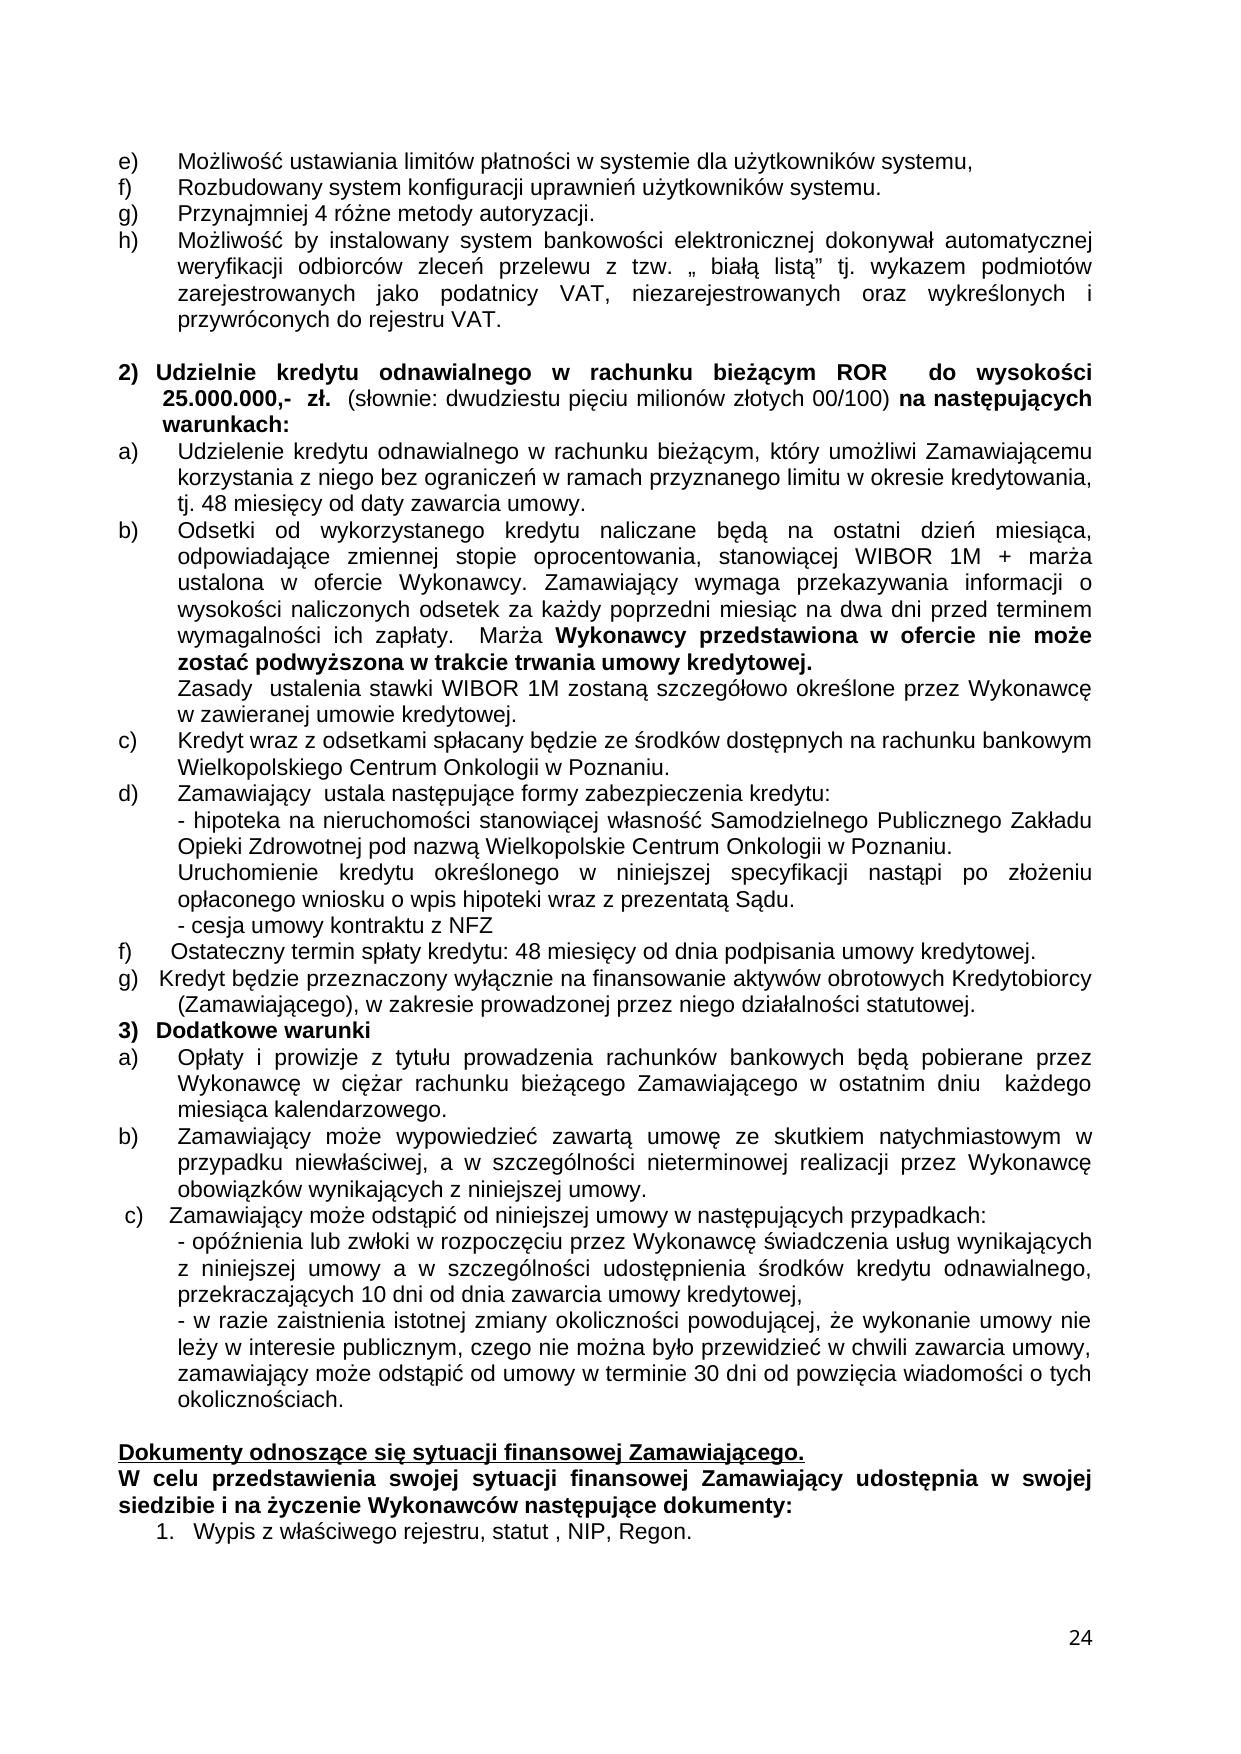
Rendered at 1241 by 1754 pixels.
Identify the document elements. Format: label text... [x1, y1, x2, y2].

text - cesja umowy kontraktu z NFZ [177, 912, 1092, 938]
text W celu przedstawienia swojej sytuacji finansowej Zamawiający udostępnia w swojej siedzibie i na życzenie Wykonawców następujące dokumenty: [118, 1465, 1092, 1518]
list Zamawiający może wypowiedzieć zawartą umowę ze skutkiem natychmiastowym w przypadku niewłaściwej, a w szczególności nieterminowej realizacji przez Wykonawcę obowiązków wynikających z niniejszej umowy. [118, 1123, 1092, 1202]
text - hipoteka na nieruchomości stanowiącej własność Samodzielnego Publicznego Zakładu Opieki Zdrowotnej pod nazwą Wielkopolskie Centrum Onkologii w Poznaniu. [177, 807, 1092, 859]
text Zasady ustalenia stawki WIBOR 1M zostaną szczegółowo określone przez Wykonawcę w zawieranej umowie kredytowej. [177, 675, 1092, 727]
list Udzielenie kredytu odnawialnego w rachunku bieżącym, który umożliwi Zamawiającemu korzystania z niego bez ograniczeń w ramach przyznanego limitu w okresie kredytowania, tj. 48 miesięcy od daty zawarcia umowy. [118, 438, 1092, 517]
text - w razie zaistnienia istotnej zmiany okoliczności powodującej, że wykonanie umowy nie leży w interesie publicznym, czego nie można było przewidzieć w chwili zawarcia umowy, zamawiający może odstąpić od umowy w terminie 30 dni od powzięcia wiadomości o tych okolicznościach. [177, 1307, 1092, 1413]
list Możliwość ustawiania limitów płatności w systemie dla użytkowników systemu, [118, 148, 1092, 174]
list Kredyt wraz z odsetkami spłacany będzie ze środków dostępnych na rachunku bankowym Wielkopolskiego Centrum Onkologii w Poznaniu. [118, 727, 1092, 780]
text - opóźnienia lub zwłoki w rozpoczęciu przez Wykonawcę świadczenia usług wynikających z niniejszej umowy a w szczególności udostępnienia środków kredytu odnawialnego, przekraczających 10 dni od dnia zawarcia umowy kredytowej, [177, 1228, 1092, 1307]
list Wypis z właściwego rejestru, statut , NIP, Regon. [156, 1518, 1092, 1544]
text f) Ostateczny termin spłaty kredytu: 48 miesięcy od dnia podpisania umowy kredytowej. [118, 938, 1092, 965]
list Udzielnie kredytu odnawialnego w rachunku bieżącym ROR do wysokości 25.000.000,- zł. (słownie: dwudziestu pięciu milionów złotych 00/100) na następujących warunkach: [118, 358, 1092, 438]
list Dodatkowe warunki [118, 1017, 1092, 1044]
text Uruchomienie kredytu określonego w niniejszej specyfikacji nastąpi po złożeniu opłaconego wniosku o wpis hipoteki wraz z prezentatą Sądu. [177, 859, 1092, 912]
list Odsetki od wykorzystanego kredytu naliczane będą na ostatni dzień miesiąca, odpowiadające zmiennej stopie oprocentowania, stanowiącej WIBOR 1M + marża ustalona w ofercie Wykonawcy. Zamawiający wymaga przekazywania informacji o wysokości naliczonych odsetek za każdy poprzedni miesiąc na dwa dni przed terminem wymagalności ich zapłaty. Marża Wykonawcy przedstawiona w ofercie nie może zostać podwyższona w trakcie trwania umowy kredytowej. [118, 517, 1092, 675]
text Dokumenty odnoszące się sytuacji finansowej Zamawiającego. [118, 1439, 1092, 1465]
list Zamawiający ustala następujące formy zabezpieczenia kredytu: [118, 780, 1092, 807]
list Przynajmniej 4 różne metody autoryzacji. [118, 200, 1092, 227]
text g) Kredyt będzie przeznaczony wyłącznie na finansowanie aktywów obrotowych Kredytobiorcy (Zamawiającego), w zakresie prowadzonej przez niego działalności statutowej. [118, 965, 1092, 1017]
text c) Zamawiający może odstąpić od niniejszej umowy w następujących przypadkach: [118, 1202, 1092, 1228]
list Opłaty i prowizje z tytułu prowadzenia rachunków bankowych będą pobierane przez Wykonawcę w ciężar rachunku bieżącego Zamawiającego w ostatnim dniu każdego miesiąca kalendarzowego. [118, 1044, 1092, 1123]
list Możliwość by instalowany system bankowości elektronicznej dokonywał automatycznej weryfikacji odbiorców zleceń przelewu z tzw. „ białą listą” tj. wykazem podmiotów zarejestrowanych jako podatnicy VAT, niezarejestrowanych oraz wykreślonych i przywróconych do rejestru VAT. [118, 227, 1092, 332]
list Rozbudowany system konfiguracji uprawnień użytkowników systemu. [118, 174, 1092, 200]
